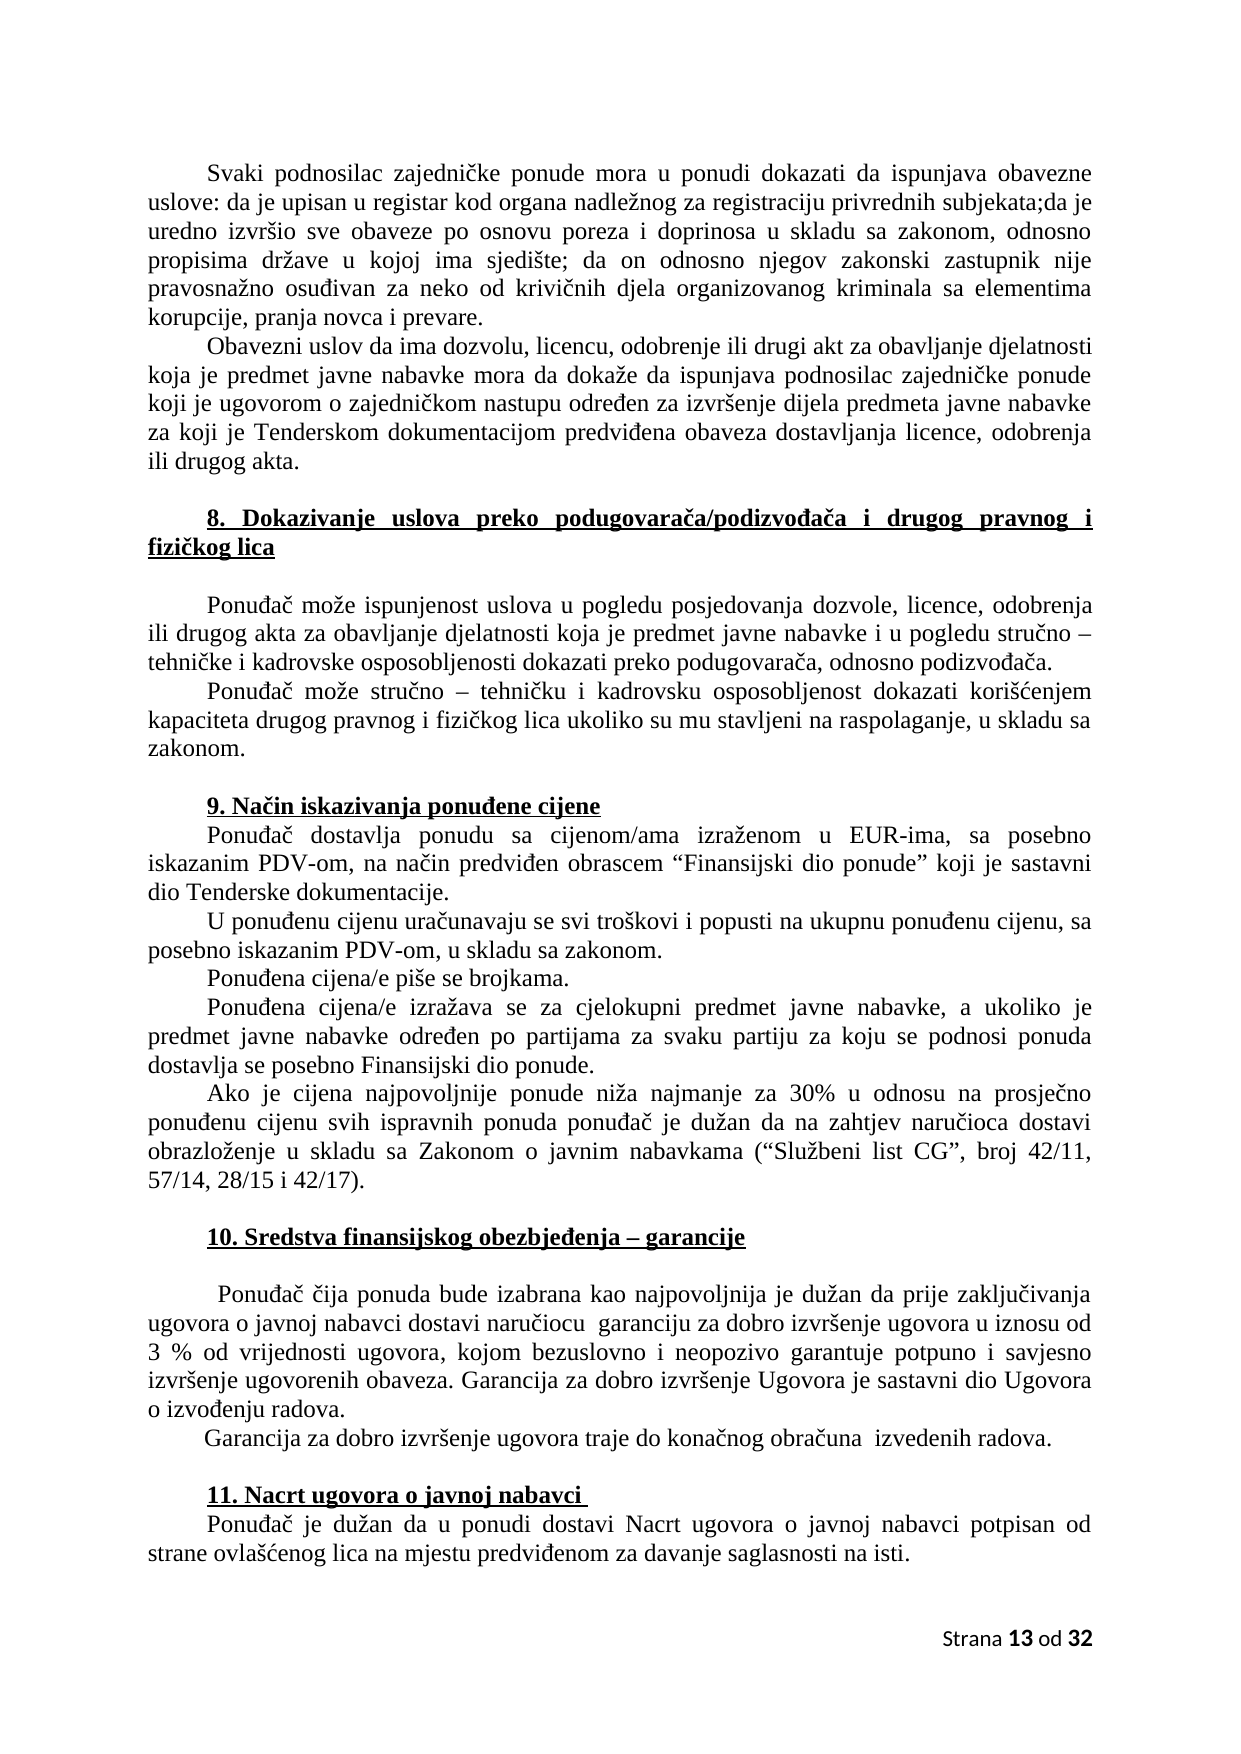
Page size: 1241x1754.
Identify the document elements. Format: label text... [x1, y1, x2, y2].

text Ponuđena cijena/e piše se brojkama. [148, 963, 1093, 992]
text Ponuđač može ispunjenost uslova u pogledu posjedovanja dozvole, licence, odobrenja ili drugog akta za obavljanje djelatnosti koja je predmet javne nabavke i u pogledu stručno – tehničke i kadrovske osposobljenosti dokazati preko podugovarača, odnosno podizvođača. [148, 590, 1093, 676]
text U ponuđenu cijenu uračunavaju se svi troškovi i popusti na ukupnu ponuđenu cijenu, sa posebno iskazanim PDV-om, u skladu sa zakonom. [148, 906, 1093, 963]
text Ponuđena cijena/e izražava se za cjelokupni predmet javne nabavke, a ukoliko je predmet javne nabavke određen po partijama za svaku partiju za koju se podnosi ponuda dostavlja se posebno Finansijski dio ponude. [148, 992, 1093, 1078]
text 8. Dokazivanje uslova preko podugovarača/podizvođača i drugog pravnog i fizičkog lica [148, 503, 1093, 561]
text Ponuđač čija ponuda bude izabrana kao najpovoljnija je dužan da prije zaključivanja ugovora o javnoj nabavci dostavi naručiocu garanciju za dobro izvršenje ugovora u iznosu od 3 % od vrijednosti ugovora, kojom bezuslovno i neopozivo garantuje potpuno i savjesno izvršenje ugovorenih obaveza. Garancija za dobro izvršenje Ugovora je sastavni dio Ugovora o izvođenju radova. [148, 1279, 1093, 1423]
text 10. Sredstva finansijskog obezbjeđenja – garancije [207, 1222, 1093, 1251]
text Ponuđač je dužan da u ponudi dostavi Nacrt ugovora o javnoj nabavci potpisan od strane ovlašćenog lica na mjestu predviđenom za davanje saglasnosti na isti. [148, 1509, 1093, 1567]
text 9. Način iskazivanja ponuđene cijene [148, 791, 1093, 820]
text Ponuđač može stručno – tehničku i kadrovsku osposobljenost dokazati korišćenjem kapaciteta drugog pravnog i fizičkog lica ukoliko su mu stavljeni na raspolaganje, u skladu sa zakonom. [148, 676, 1093, 762]
text 11. Nacrt ugovora o javnoj nabavci [148, 1480, 1093, 1509]
text Obavezni uslov da ima dozvolu, licencu, odobrenje ili drugi akt za obavljanje djelatnosti koja je predmet javne nabavke mora da dokaže da ispunjava podnosilac zajedničke ponude koji je ugovorom o zajedničkom nastupu određen za izvršenje dijela predmeta javne nabavke za koji je Tenderskom dokumentacijom predviđena obaveza dostavljanja licence, odobrenja ili drugog akta. [148, 331, 1093, 475]
text Svaki podnosilac zajedničke ponude mora u ponudi dokazati da ispunjava obavezne uslove: da je upisan u registar kod organa nadležnog za registraciju privrednih subjekata;da je uredno izvršio sve obaveze po osnovu poreza i doprinosa u skladu sa zakonom, odnosno propisima države u kojoj ima sjedište; da on odnosno njegov zakonski zastupnik nije pravosnažno osuđivan za neko od krivičnih djela organizovanog kriminala sa elementima korupcije, pranja novca i prevare. [148, 158, 1093, 331]
text Ponuđač dostavlja ponudu sa cijenom/ama izraženom u EUR-ima, sa posebno iskazanim PDV-om, na način predviđen obrascem “Finansijski dio ponude” koji je sastavni dio Tenderske dokumentacije. [148, 820, 1093, 906]
text Ako je cijena najpovoljnije ponude niža najmanje za 30% u odnosu na prosječno ponuđenu cijenu svih ispravnih ponuda ponuđač je dužan da na zahtjev naručioca dostavi obrazloženje u skladu sa Zakonom o javnim nabavkama (“Službeni list CG”, broj 42/11, 57/14, 28/15 i 42/17). [148, 1078, 1093, 1193]
text Garancija za dobro izvršenje ugovora traje do konačnog obračuna izvedenih radova. [148, 1423, 1093, 1452]
